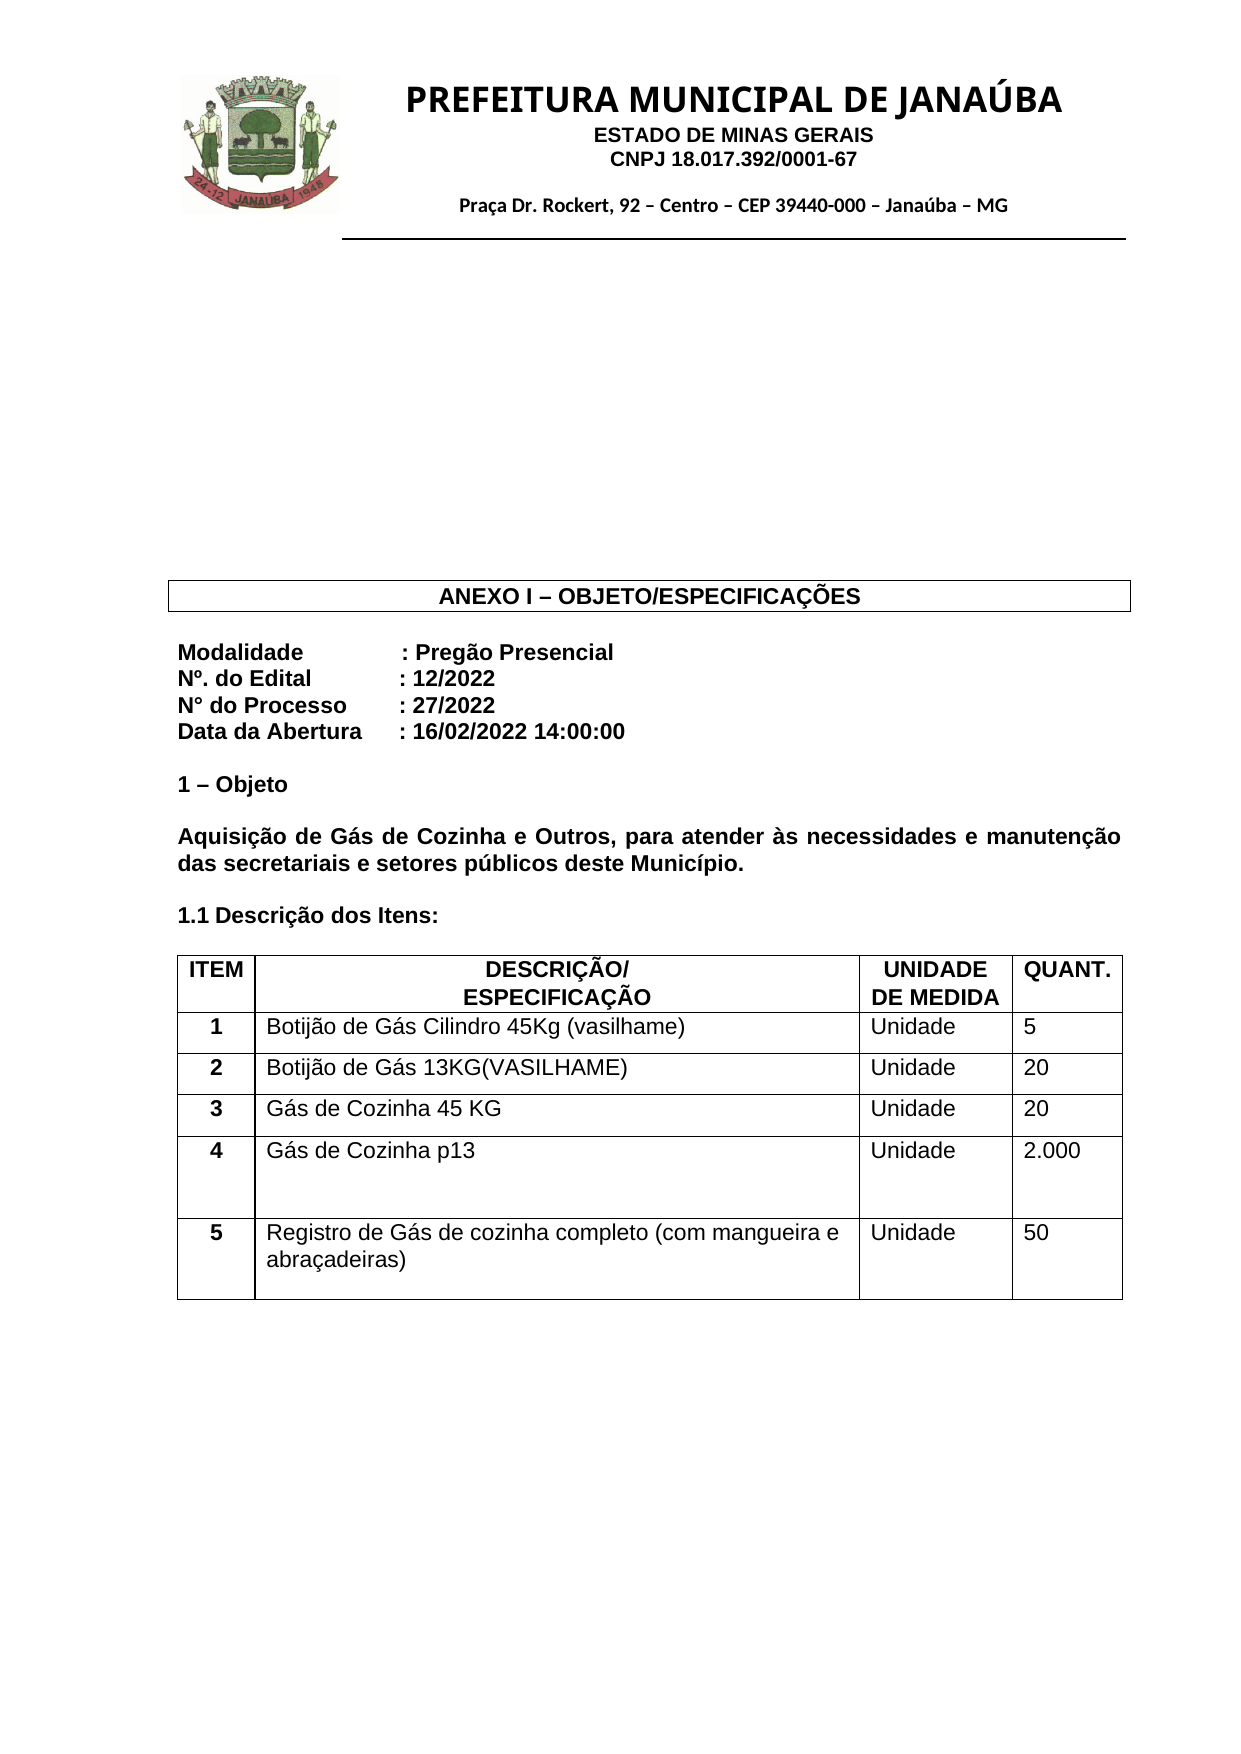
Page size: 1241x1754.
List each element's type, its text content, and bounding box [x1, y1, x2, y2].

table_cell Unidade [860, 1013, 1012, 1053]
table_cell 4 [178, 1137, 254, 1217]
table_header QUANT. [1013, 956, 1122, 1012]
table_cell Gás de Cozinha 45 KG [256, 1095, 859, 1136]
table_cell Unidade [860, 1054, 1012, 1094]
table_cell Unidade [860, 1219, 1012, 1299]
table_cell Gás de Cozinha p13 [256, 1137, 859, 1217]
text Data da Abertura : 16/02/2022 14:00:00 [177, 718, 1122, 744]
table_cell Unidade [860, 1137, 1012, 1217]
table_header UNIDADE DE MEDIDA [860, 956, 1012, 1012]
picture [180, 75, 341, 214]
table_cell 2 [178, 1054, 254, 1094]
text Nº. do Edital : 12/2022 [177, 665, 1122, 692]
table_cell 5 [1013, 1013, 1122, 1053]
text N° do Processo : 27/2022 [177, 692, 1122, 718]
text 1 – Objeto [177, 771, 1122, 797]
table_cell Botijão de Gás 13KG(VASILHAME) [256, 1054, 859, 1094]
table_cell 50 [1013, 1219, 1122, 1299]
table_cell 3 [178, 1095, 254, 1136]
table_cell 20 [1013, 1095, 1122, 1136]
table_cell Registro de Gás de cozinha completo (com mangueira e abraçadeiras) [256, 1219, 859, 1299]
table_cell 2.000 [1013, 1137, 1122, 1217]
table_cell Unidade [860, 1095, 1012, 1136]
table_cell 1 [178, 1013, 254, 1053]
table_header ITEM [178, 956, 254, 1012]
table_cell Botijão de Gás Cilindro 45Kg (vasilhame) [256, 1013, 859, 1053]
table_cell 20 [1013, 1054, 1122, 1094]
text Modalidade : Pregão Presencial [177, 639, 1122, 665]
text Aquisição de Gás de Cozinha e Outros, para atender às necessidades e manutenção das secretariais e setores públicos deste Município. [177, 823, 1122, 876]
table_cell 5 [178, 1219, 254, 1299]
list Descrição dos Itens: [177, 902, 1122, 929]
table_header DESCRIÇÃO/ ESPECIFICAÇÃO [256, 956, 859, 1012]
text ANEXO I – OBJETO/ESPECIFICAÇÕES [169, 581, 1130, 611]
